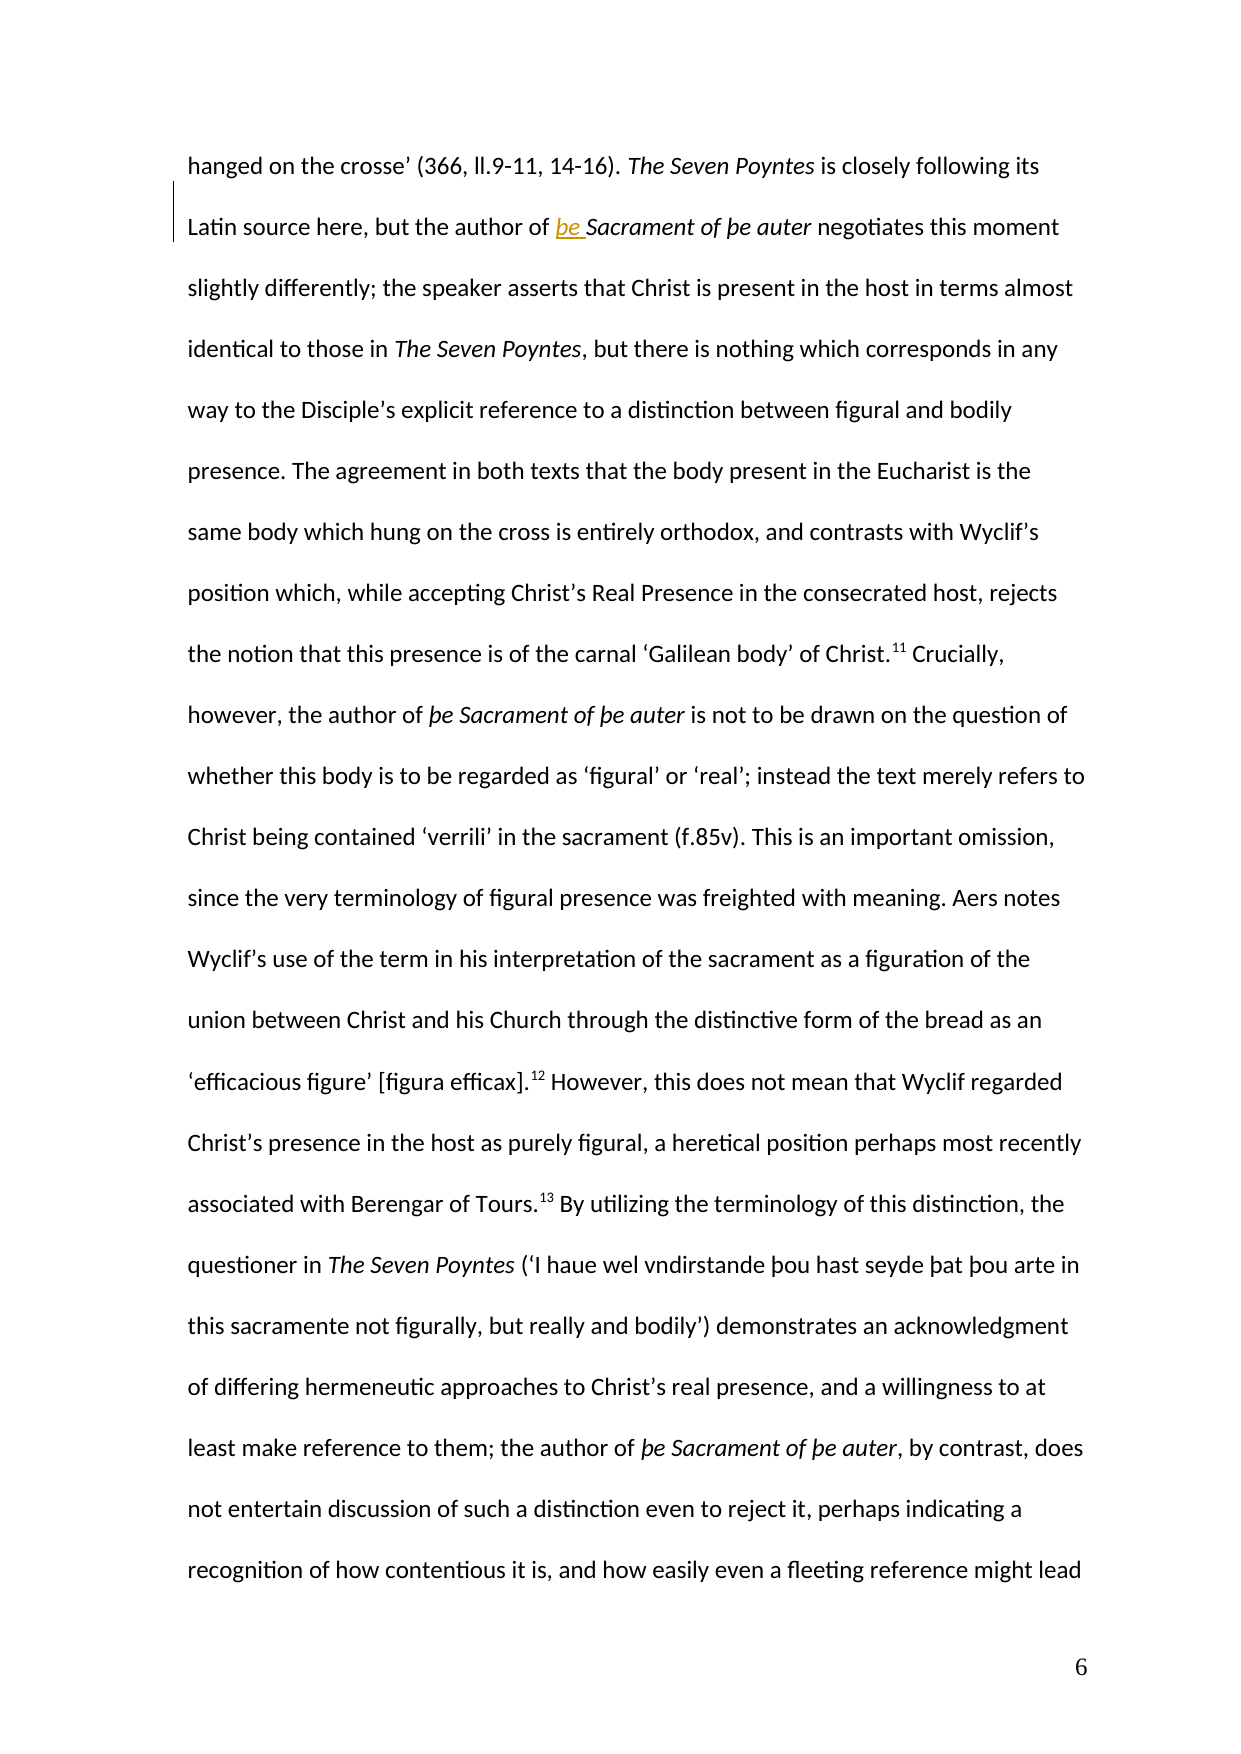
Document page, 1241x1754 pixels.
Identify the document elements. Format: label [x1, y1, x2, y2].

text [187, 150, 1087, 1584]
